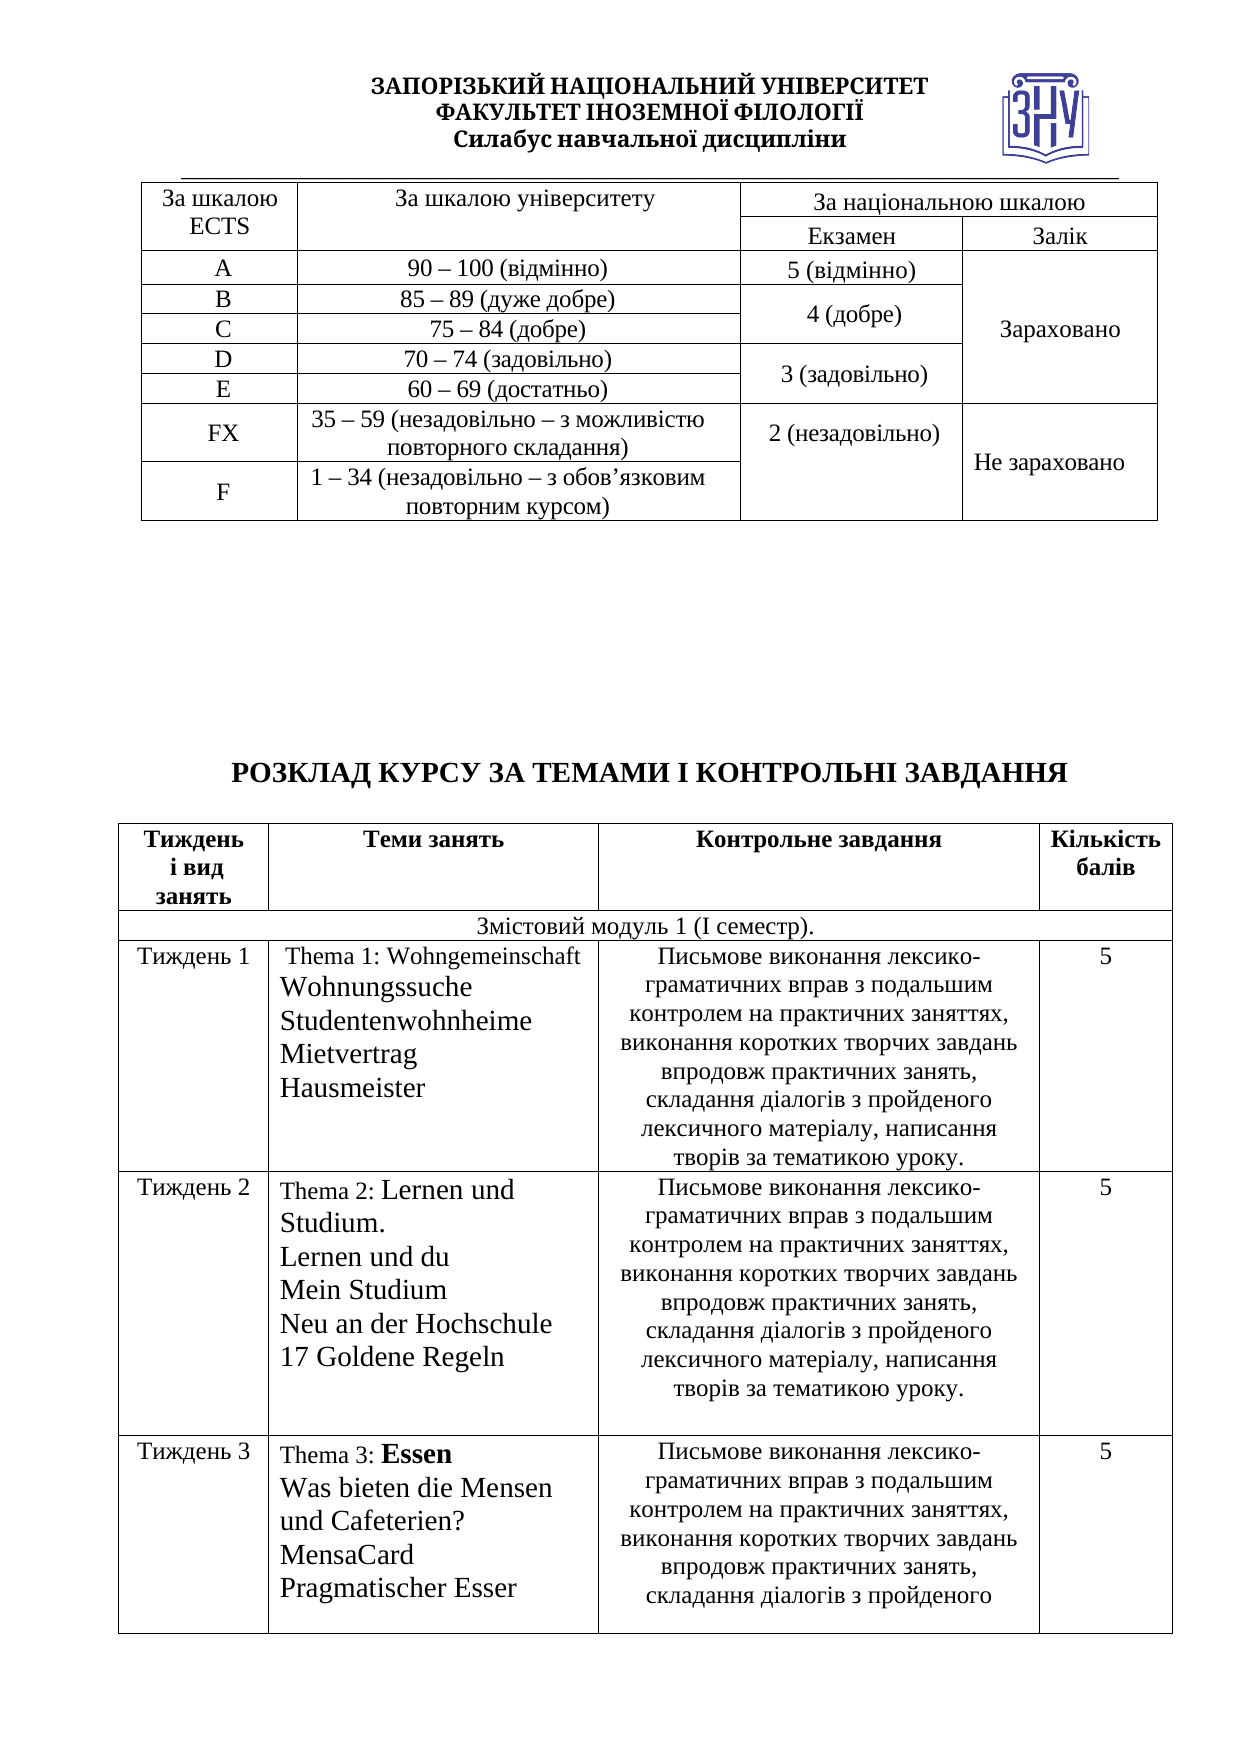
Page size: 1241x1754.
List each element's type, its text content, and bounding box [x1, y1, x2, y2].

table_cell 3 (задовільно) [741, 344, 962, 403]
table_cell 75 – 84 (добре) [298, 314, 740, 343]
picture [1002, 73, 1090, 164]
table_cell 5 [1040, 1436, 1172, 1633]
table_cell 85 – 89 (дуже добре) [298, 285, 740, 313]
table_header За шкалою ECTS [142, 183, 297, 249]
table_cell 5 [1040, 1172, 1172, 1435]
table_cell A [142, 251, 297, 283]
table_header За шкалою університету [298, 183, 740, 249]
table_cell 70 – 74 (задовільно) [298, 344, 740, 373]
table_header Кількість балів [1040, 824, 1172, 910]
table_cell 35 – 59 (незадовільно – з можливістю повторного складання) [298, 404, 740, 461]
table_cell Thema 1: Wohngemeinschaft Wohnungssuche Studentenwohnheime Mietvertrag Hausmeister [269, 941, 598, 1171]
table_cell Thema 2: Lernen und Studium. Lernen und du Mein Studium Neu an der Hochschule 17 Goldene Regeln [269, 1172, 598, 1435]
table_cell 5 [1040, 941, 1172, 1171]
table_cell FX [142, 404, 297, 461]
table_cell Залік [963, 217, 1157, 249]
table_cell C [142, 314, 297, 343]
table_cell D [142, 344, 297, 373]
table_header Контрольне завдання [599, 824, 1039, 910]
table_header Тиждень і вид занять [119, 824, 268, 910]
table_cell Зараховано [963, 251, 1157, 403]
table_cell Не зараховано [963, 404, 1157, 520]
table_cell Thema 3: Essen Was bieten die Mensen und Cafeterien? MensaCard Pragmatischer Esser [269, 1436, 598, 1633]
table_header За національною шкалою [741, 183, 1157, 216]
table_cell F [142, 462, 297, 520]
table_cell 4 (добре) [741, 285, 962, 343]
text РОЗКЛАД КУРСУ ЗА ТЕМАМИ І КОНТРОЛЬНІ ЗАВДАННЯ [118, 756, 1181, 789]
table_cell 5 (відмінно) [741, 251, 962, 283]
table_cell 2 (незадовільно) [741, 404, 962, 520]
table_cell E [142, 374, 297, 403]
table_cell Змістовий модуль 1 (І семестр). [119, 911, 1172, 940]
table_header Теми занять [269, 824, 598, 910]
table_cell 1 – 34 (незадовільно – з обов’язковим повторним курсом) [298, 462, 740, 520]
table_cell Екзамен [741, 217, 962, 249]
table_cell Тиждень 1 [119, 941, 268, 1171]
table_cell B [142, 285, 297, 313]
table_cell Тиждень 2 [119, 1172, 268, 1435]
table_cell 90 – 100 (відмінно) [298, 251, 740, 283]
table_cell 60 – 69 (достатньо) [298, 374, 740, 403]
table_cell Тиждень 3 [119, 1436, 268, 1633]
